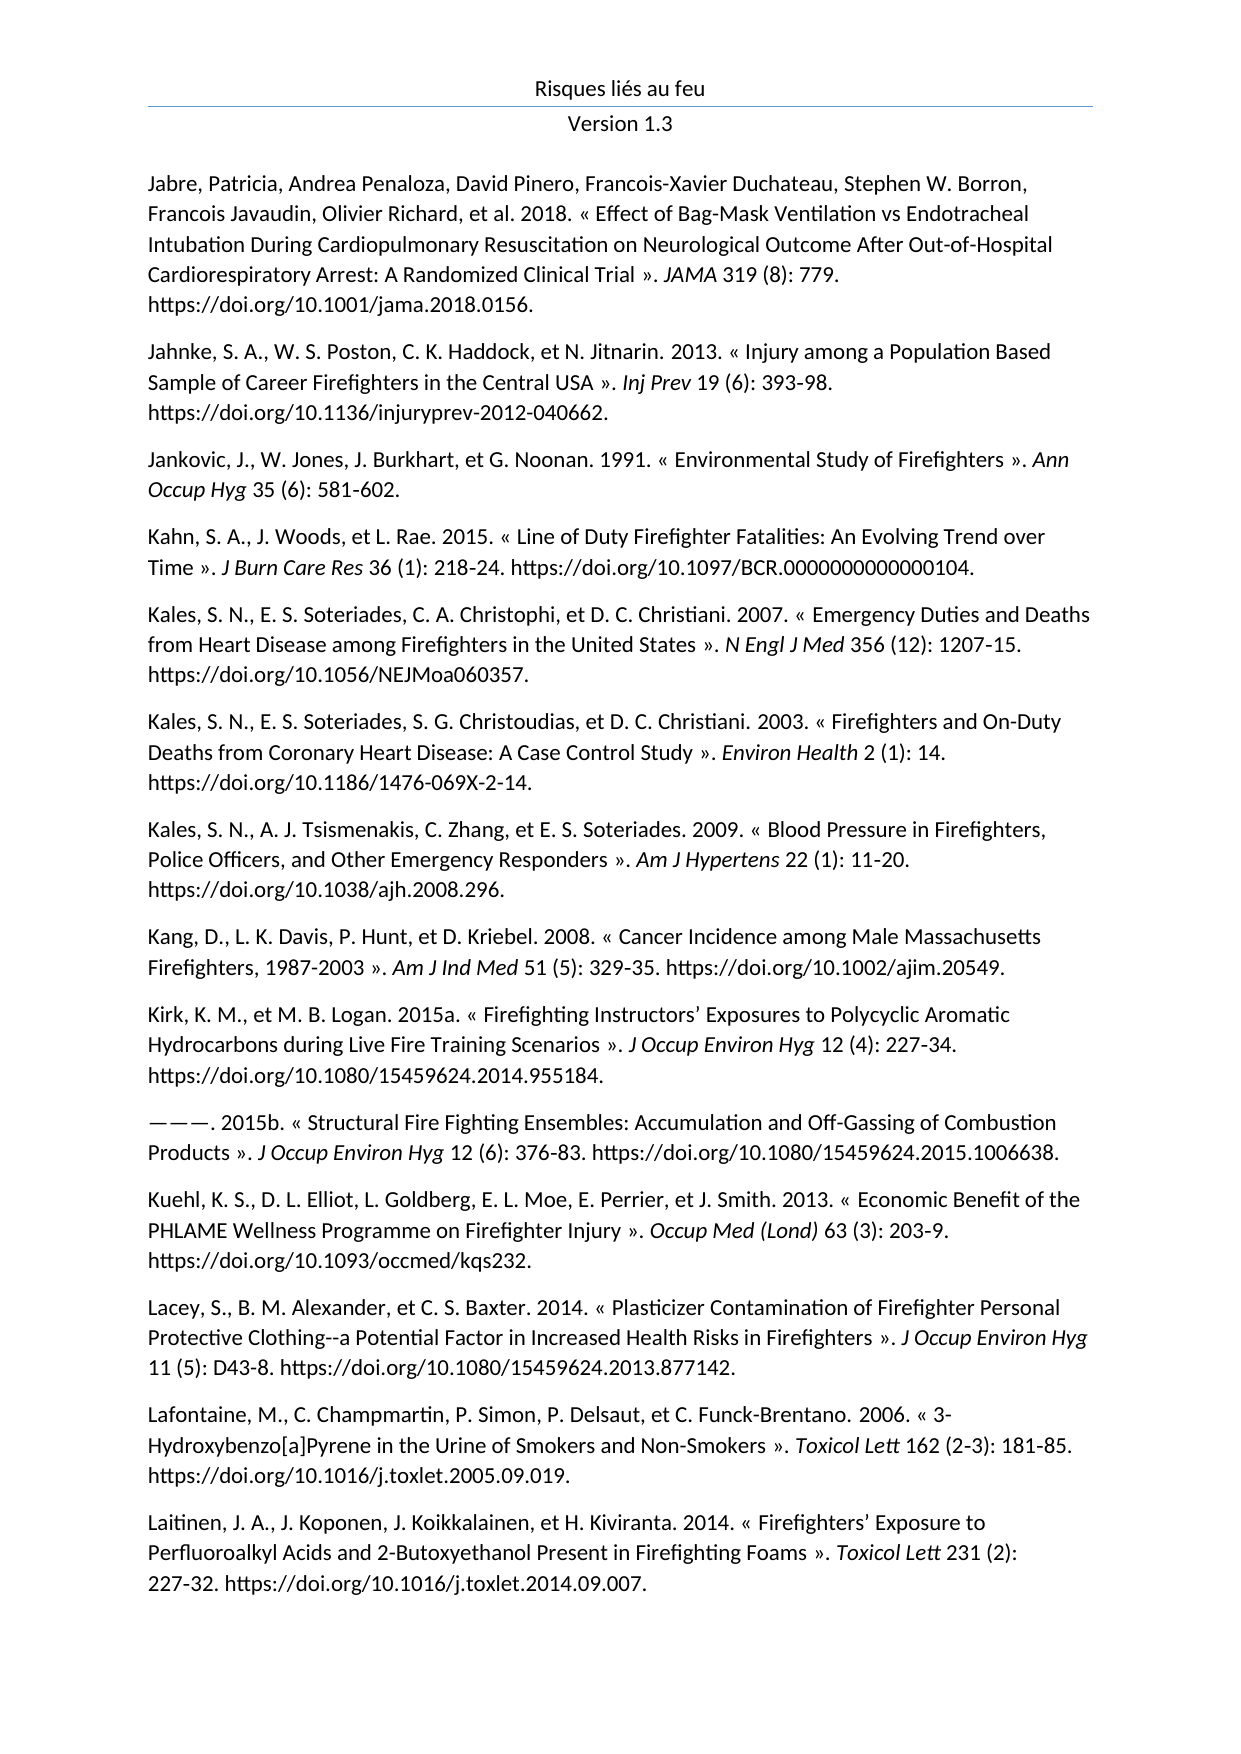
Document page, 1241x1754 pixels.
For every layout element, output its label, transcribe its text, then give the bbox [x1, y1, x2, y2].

text Jahnke, S. A., W. S. Poston, C. K. Haddock, et N. Jitnarin. 2013. « Injury among a Population Based Sample of Career Firefighters in the Central USA ». Inj Prev 19 (6): 393‑98. https://doi.org/10.1136/injuryprev-2012-040662. [148, 337, 1093, 426]
text Kirk, K. M., et M. B. Logan. 2015a. « Firefighting Instructors’ Exposures to Polycyclic Aromatic Hydrocarbons during Live Fire Training Scenarios ». J Occup Environ Hyg 12 (4): 227‑34. https://doi.org/10.1080/15459624.2014.955184. [148, 1000, 1093, 1089]
text Kales, S. N., E. S. Soteriades, C. A. Christophi, et D. C. Christiani. 2007. « Emergency Duties and Deaths from Heart Disease among Firefighters in the United States ». N Engl J Med 356 (12): 1207‑15. https://doi.org/10.1056/NEJMoa060357. [148, 600, 1093, 688]
text Kuehl, K. S., D. L. Elliot, L. Goldberg, E. L. Moe, E. Perrier, et J. Smith. 2013. « Economic Benefit of the PHLAME Wellness Programme on Firefighter Injury ». Occup Med (Lond) 63 (3): 203‑9. https://doi.org/10.1093/occmed/kqs232. [148, 1185, 1093, 1274]
text ———. 2015b. « Structural Fire Fighting Ensembles: Accumulation and Off-Gassing of Combustion Products ». J Occup Environ Hyg 12 (6): 376‑83. https://doi.org/10.1080/15459624.2015.1006638. [148, 1108, 1093, 1166]
text Kales, S. N., A. J. Tsismenakis, C. Zhang, et E. S. Soteriades. 2009. « Blood Pressure in Firefighters, Police Officers, and Other Emergency Responders ». Am J Hypertens 22 (1): 11‑20. https://doi.org/10.1038/ajh.2008.296. [148, 815, 1093, 903]
text Jankovic, J., W. Jones, J. Burkhart, et G. Noonan. 1991. « Environmental Study of Firefighters ». Ann Occup Hyg 35 (6): 581‑602. [148, 445, 1093, 503]
text Kahn, S. A., J. Woods, et L. Rae. 2015. « Line of Duty Firefighter Fatalities: An Evolving Trend over Time ». J Burn Care Res 36 (1): 218‑24. https://doi.org/10.1097/BCR.0000000000000104. [148, 522, 1093, 581]
text Jabre, Patricia, Andrea Penaloza, David Pinero, Francois-Xavier Duchateau, Stephen W. Borron, Francois Javaudin, Olivier Richard, et al. 2018. « Effect of Bag-Mask Ventilation vs Endotracheal Intubation During Cardiopulmonary Resuscitation on Neurological Outcome After Out-of-Hospital Cardiorespiratory Arrest: A Randomized Clinical Trial ». JAMA 319 (8): 779. https://doi.org/10.1001/jama.2018.0156. [148, 169, 1093, 318]
text Lacey, S., B. M. Alexander, et C. S. Baxter. 2014. « Plasticizer Contamination of Firefighter Personal Protective Clothing--a Potential Factor in Increased Health Risks in Firefighters ». J Occup Environ Hyg 11 (5): D43-8. https://doi.org/10.1080/15459624.2013.877142. [148, 1293, 1093, 1381]
text Lafontaine, M., C. Champmartin, P. Simon, P. Delsaut, et C. Funck-Brentano. 2006. « 3-Hydroxybenzo[a]Pyrene in the Urine of Smokers and Non-Smokers ». Toxicol Lett 162 (2‑3): 181‑85. https://doi.org/10.1016/j.toxlet.2005.09.019. [148, 1400, 1093, 1489]
text Laitinen, J. A., J. Koponen, J. Koikkalainen, et H. Kiviranta. 2014. « Firefighters’ Exposure to Perfluoroalkyl Acids and 2-Butoxyethanol Present in Firefighting Foams ». Toxicol Lett 231 (2): 227‑32. https://doi.org/10.1016/j.toxlet.2014.09.007. [148, 1508, 1093, 1597]
text Kales, S. N., E. S. Soteriades, S. G. Christoudias, et D. C. Christiani. 2003. « Firefighters and On-Duty Deaths from Coronary Heart Disease: A Case Control Study ». Environ Health 2 (1): 14. https://doi.org/10.1186/1476-069X-2-14. [148, 707, 1093, 796]
text Kang, D., L. K. Davis, P. Hunt, et D. Kriebel. 2008. « Cancer Incidence among Male Massachusetts Firefighters, 1987-2003 ». Am J Ind Med 51 (5): 329‑35. https://doi.org/10.1002/ajim.20549. [148, 922, 1093, 981]
